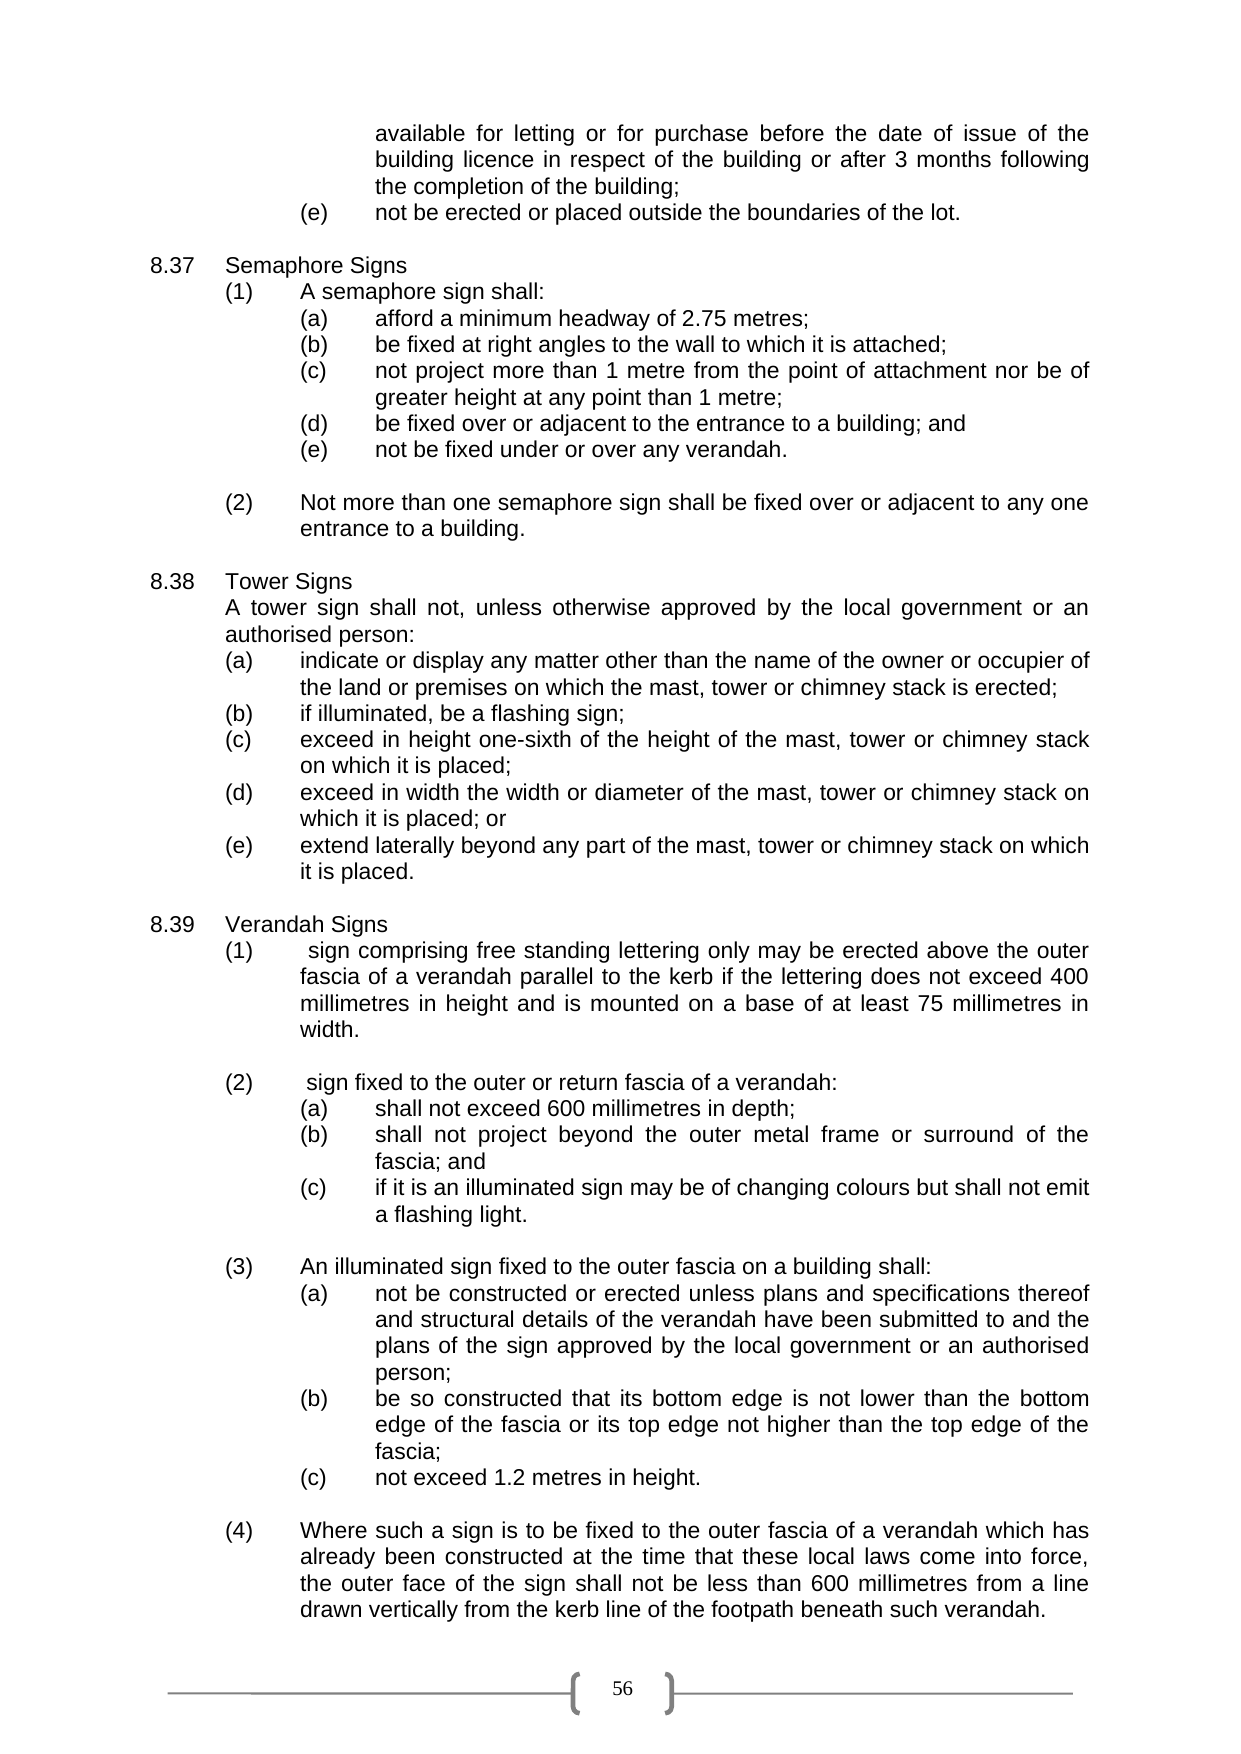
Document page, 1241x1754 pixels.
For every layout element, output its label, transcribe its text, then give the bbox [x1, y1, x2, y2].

text (1) sign comprising free standing lettering only may be erected above the outer fascia of a verandah parallel to the kerb if the lettering does not exceed 400 millimetres in height and is mounted on a base of at least 75 millimetres in width. [225, 937, 1090, 1042]
text (a) afford a minimum headway of 2.75 metres; [300, 304, 1090, 331]
subtitle 8.37 Semaphore Signs [150, 252, 1090, 278]
text (b) be so constructed that its bottom edge is not lower than the bottom edge of the fascia or its top edge not higher than the top edge of the fascia; [300, 1385, 1090, 1464]
text (c) not project more than 1 metre from the point of attachment nor be of greater height at any point than 1 metre; [300, 357, 1090, 410]
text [300, 120, 1090, 199]
text (b) be fixed at right angles to the wall to which it is attached; [300, 331, 1090, 357]
text (d) exceed in width the width or diameter of the mast, tower or chimney stack on which it is placed; or [225, 779, 1090, 832]
text (a) shall not exceed 600 millimetres in depth; [300, 1095, 1090, 1121]
text (e) extend laterally beyond any part of the mast, tower or chimney stack on which it is placed. [225, 832, 1090, 884]
text (e) not be fixed under or over any verandah. [300, 436, 1090, 463]
text (a) indicate or display any matter other than the name of the owner or occupier of the land or premises on which the mast, tower or chimney stack is erected; [225, 647, 1090, 700]
subtitle 8.39 Verandah Signs [150, 911, 1090, 937]
text (a) not be constructed or erected unless plans and specifications thereof and structural details of the verandah have been submitted to and the plans of the sign approved by the local government or an authorised person; [300, 1279, 1090, 1385]
text (b) shall not project beyond the outer metal frame or surround of the fascia; and [300, 1121, 1090, 1174]
text (2) sign fixed to the outer or return fascia of a verandah: [225, 1069, 1090, 1095]
text (b) if illuminated, be a flashing sign; [225, 700, 1090, 726]
text (d) be fixed over or adjacent to the entrance to a building; and [300, 410, 1090, 436]
text (e) not be erected or placed outside the boundaries of the lot. [300, 199, 1090, 225]
text (c) exceed in height one-sixth of the height of the mast, tower or chimney stack on which it is placed; [225, 726, 1090, 779]
text (3) An illuminated sign fixed to the outer fascia on a building shall: [225, 1253, 1090, 1279]
text (2) Not more than one semaphore sign shall be fixed over or adjacent to any one entrance to a building. [225, 489, 1090, 542]
text (1) A semaphore sign shall: [225, 278, 1090, 304]
text (c) if it is an illuminated sign may be of changing colours but shall not emit a flashing light. [300, 1174, 1090, 1227]
text (c) not exceed 1.2 metres in height. [300, 1464, 1090, 1490]
text A tower sign shall not, unless otherwise approved by the local government or an authorised person: [225, 594, 1090, 647]
text (4) Where such a sign is to be fixed to the outer fascia of a verandah which has already been constructed at the time that these local laws come into force, the outer face of the sign shall not be less than 600 millimetres from a line drawn vertically from the kerb line of the footpath beneath such verandah. [225, 1517, 1090, 1622]
subtitle 8.38 Tower Signs [150, 568, 1090, 594]
